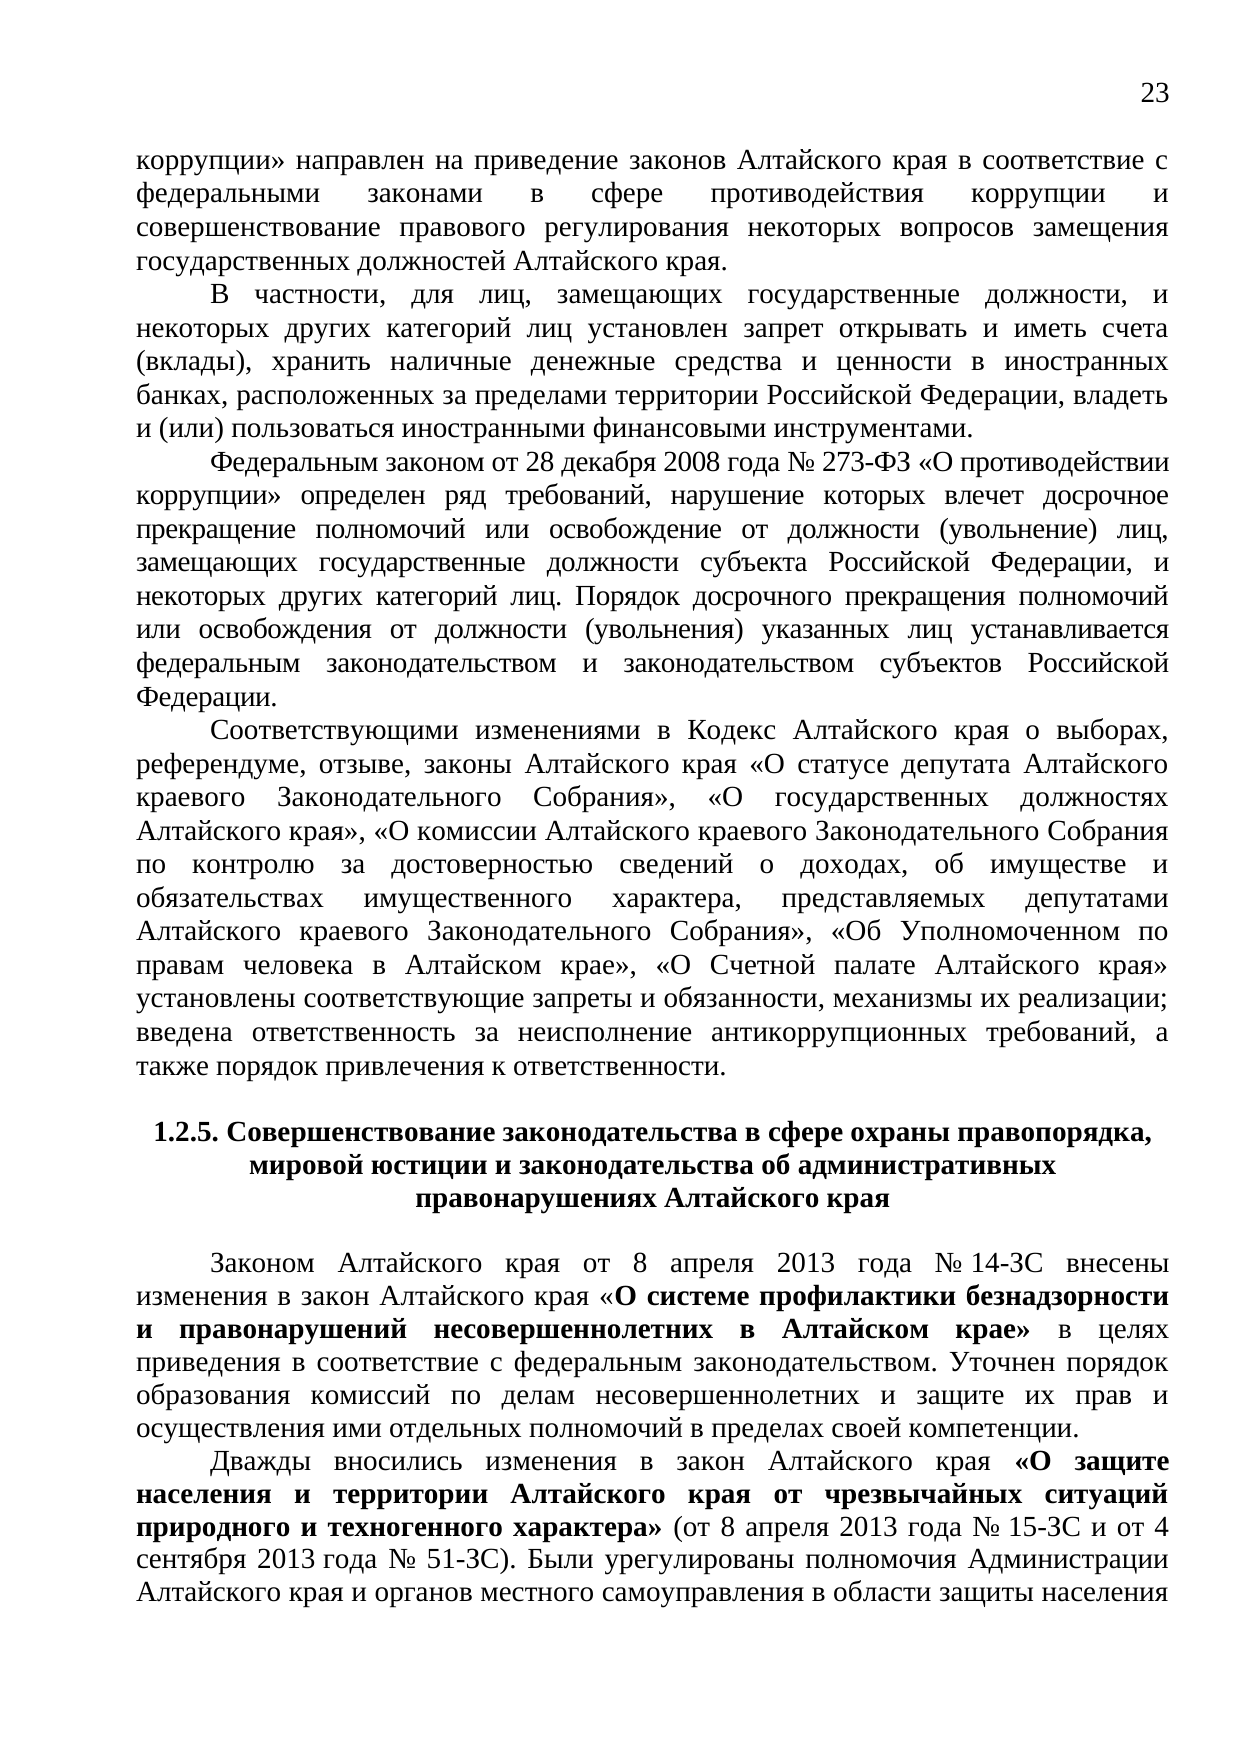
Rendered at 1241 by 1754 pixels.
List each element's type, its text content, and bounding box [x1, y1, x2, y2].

text Соответствующими изменениями в Кодекс Алтайского края о выборах, референдуме, отзыве, законы Алтайского края «О статусе депутата Алтайского краевого Законодательного Собрания», «О государственных должностях Алтайского края», «О комиссии Алтайского краевого Законодательного Собрания по контролю за достоверностью сведений о доходах, об имуществе и обязательствах имущественного характера, представляемых депутатами Алтайского краевого Законодательного Собрания», «Об Уполномоченном по правам человека в Алтайском крае», «О Счетной палате Алтайского края» установлены соответствующие запреты и обязанности, механизмы их реализации; введена ответственность за неисполнение антикоррупционных требований, а также порядок привлечения к ответственности. [136, 712, 1169, 1081]
text Федеральным законом от 28 декабря 2008 года № 273-ФЗ «О противодействии коррупции» определен ряд требований, нарушение которых влечет досрочное прекращение полномочий или освобождение от должности (увольнение) лиц, замещающих государственные должности субъекта Российской Федерации, и некоторых других категорий лиц. Порядок досрочного прекращения полномочий или освобождения от должности (увольнения) указанных лиц устанавливается федеральным законодательством и законодательством субъектов Российской Федерации. [136, 444, 1169, 712]
subtitle 1.2.5. Совершенствование законодательства в сфере охраны правопорядка, мировой юстиции и законодательства об административных правонарушениях Алтайского края [136, 1115, 1169, 1213]
text В частности, для лиц, замещающих государственные должности, и некоторых других категорий лиц установлен запрет открывать и иметь счета (вклады), хранить наличные денежные средства и ценности в иностранных банках, расположенных за пределами территории Российской Федерации, владеть и (или) пользоваться иностранными финансовыми инструментами. [136, 276, 1169, 444]
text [136, 142, 1169, 276]
text Законом Алтайского края от 8 апреля 2013 года № 14-ЗС внесены изменения в закон Алтайского края «О системе профилактики безнадзорности и правонарушений несовершеннолетних в Алтайском крае» в целях приведения в соответствие с федеральным законодательством. Уточнен порядок образования комиссий по делам несовершеннолетних и защите их прав и осуществления ими отдельных полномочий в пределах своей компетенции. [136, 1246, 1169, 1444]
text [136, 1444, 1169, 1608]
